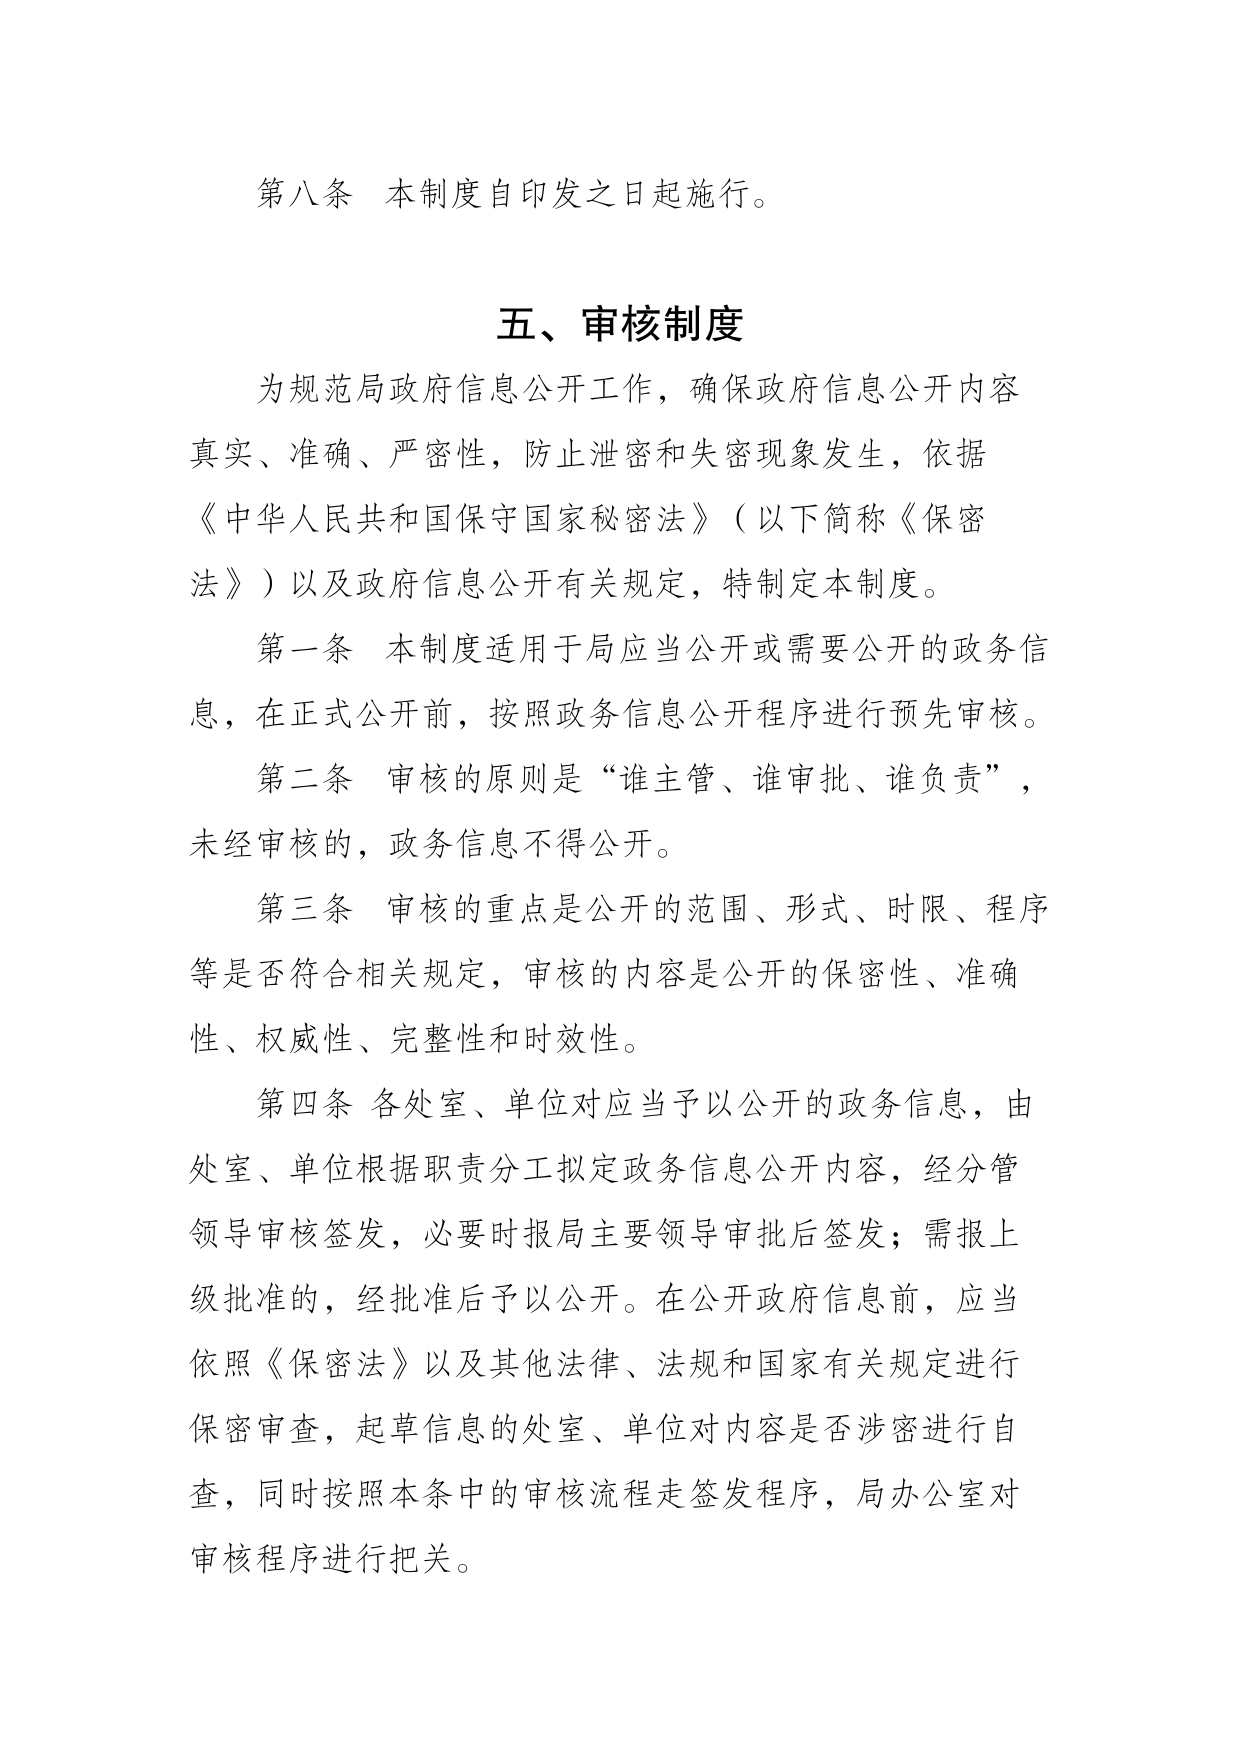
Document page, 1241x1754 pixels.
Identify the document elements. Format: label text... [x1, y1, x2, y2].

list 本制度适用于局应当公开或需要公开的政务信息，在正式公开前，按照政务信息公开程序进行预先审核。 [187, 617, 1053, 747]
text 第八条 本制度自印发之日起施行。 [187, 162, 1053, 227]
list 各处室、单位对应当予以公开的政务信息，由处室、单位根据职责分工拟定政务信息公开内容，经分管领导审核签发，必要时报局主要领导审批后签发；需报上级批准的，经批准后予以公开。在公开政府信息前，应当依照《保密法》以及其他法律、法规和国家有关规定进行保密审查，起草信息的处室、单位对内容是否涉密进行自查，同时按照本条中的审核流程走签发程序，局办公室对审核程序进行把关。 [187, 1072, 1053, 1592]
text 五、审核制度 [187, 292, 1053, 357]
text 为规范局政府信息公开工作，确保政府信息公开内容真实、准确、严密性，防止泄密和失密现象发生，依据《中华人民共和国保守国家秘密法》（以下简称《保密法》）以及政府信息公开有关规定，特制定本制度。 [187, 357, 1053, 617]
list 审核的原则是“谁主管、谁审批、谁负责”，未经审核的，政务信息不得公开。 [187, 747, 1053, 877]
list 审核的重点是公开的范围、形式、时限、程序等是否符合相关规定，审核的内容是公开的保密性、准确性、权威性、完整性和时效性。 [187, 877, 1053, 1072]
